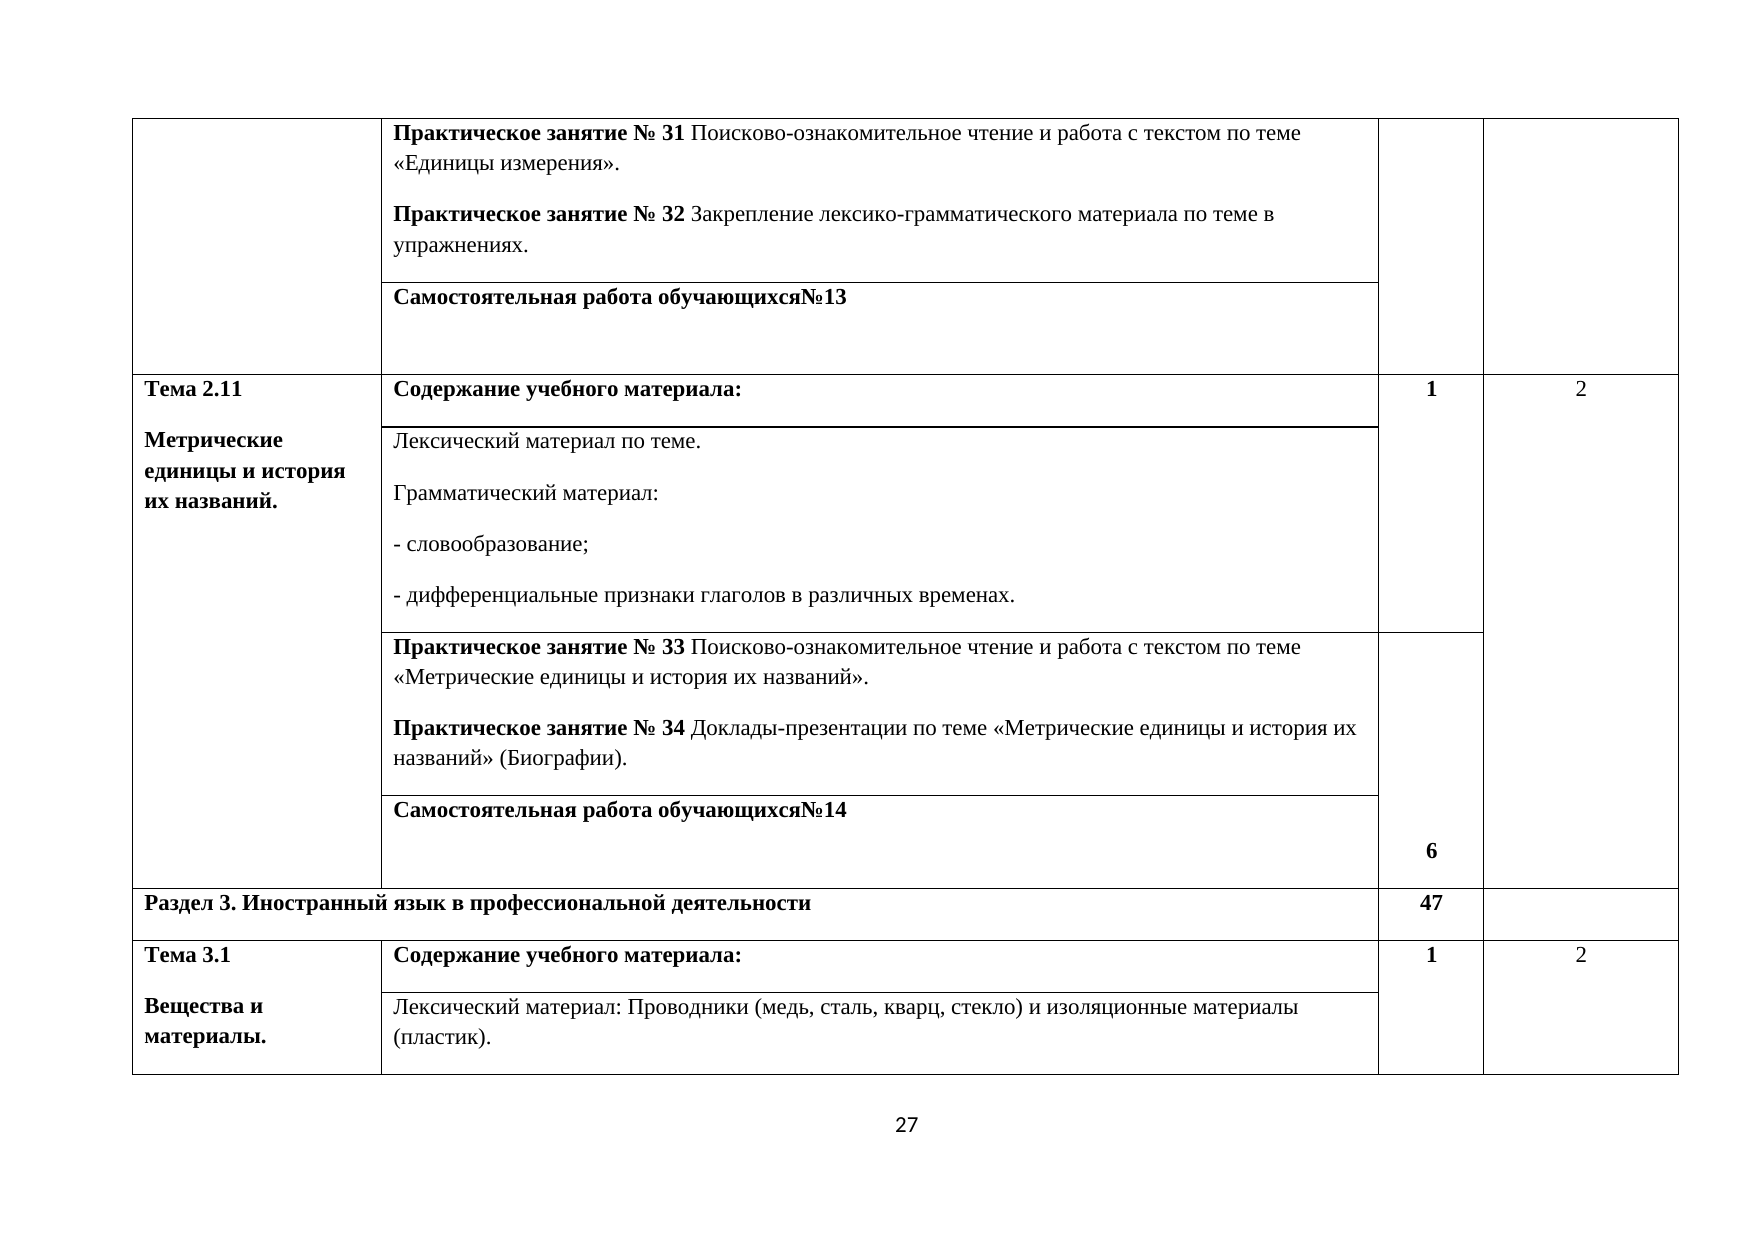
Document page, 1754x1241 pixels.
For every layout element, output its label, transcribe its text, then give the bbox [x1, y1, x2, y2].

table_cell 6 [1379, 633, 1483, 888]
table_cell Практическое занятие № 31 Поисково-ознакомительное чтение и работа с текстом по теме «Единицы измерения». Практическое занятие № 32 Закрепление лексико-грамматического материала по теме в упражнениях. [382, 119, 1378, 282]
table_cell 1 5 [1379, 941, 1483, 1074]
table_cell 47 [1379, 889, 1483, 940]
table_cell 1 [1379, 375, 1483, 632]
table_cell Раздел 3. Иностранный язык в профессиональной деятельности [133, 889, 1378, 940]
table_cell Содержание учебного материала: [382, 375, 1378, 426]
table_cell Самостоятельная работа обучающихся№13 [382, 283, 1378, 374]
table_cell [1484, 889, 1678, 940]
table_cell Практическое занятие № 33 Поисково-ознакомительное чтение и работа с текстом по теме «Метрические единицы и история их названий». Практическое занятие № 34 Доклады-презентации по теме «Метрические единицы и история их названий» (Биографии). [382, 633, 1378, 795]
table_cell Тема 3.1 Вещества и материалы. [133, 941, 381, 1074]
table_cell 2 [1484, 375, 1678, 888]
table_cell Лексический материал по теме. Грамматический материал: - словообразование; - дифференциальные признаки глаголов в различных временах. [382, 428, 1378, 632]
table_cell Содержание учебного материала: [382, 941, 1378, 992]
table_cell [382, 993, 1378, 1074]
table_cell Самостоятельная работа обучающихся№14 [382, 796, 1378, 888]
table_cell Тема 2.11 Метрические единицы и история их названий. [133, 375, 381, 888]
table_cell 2 [1484, 941, 1678, 1074]
